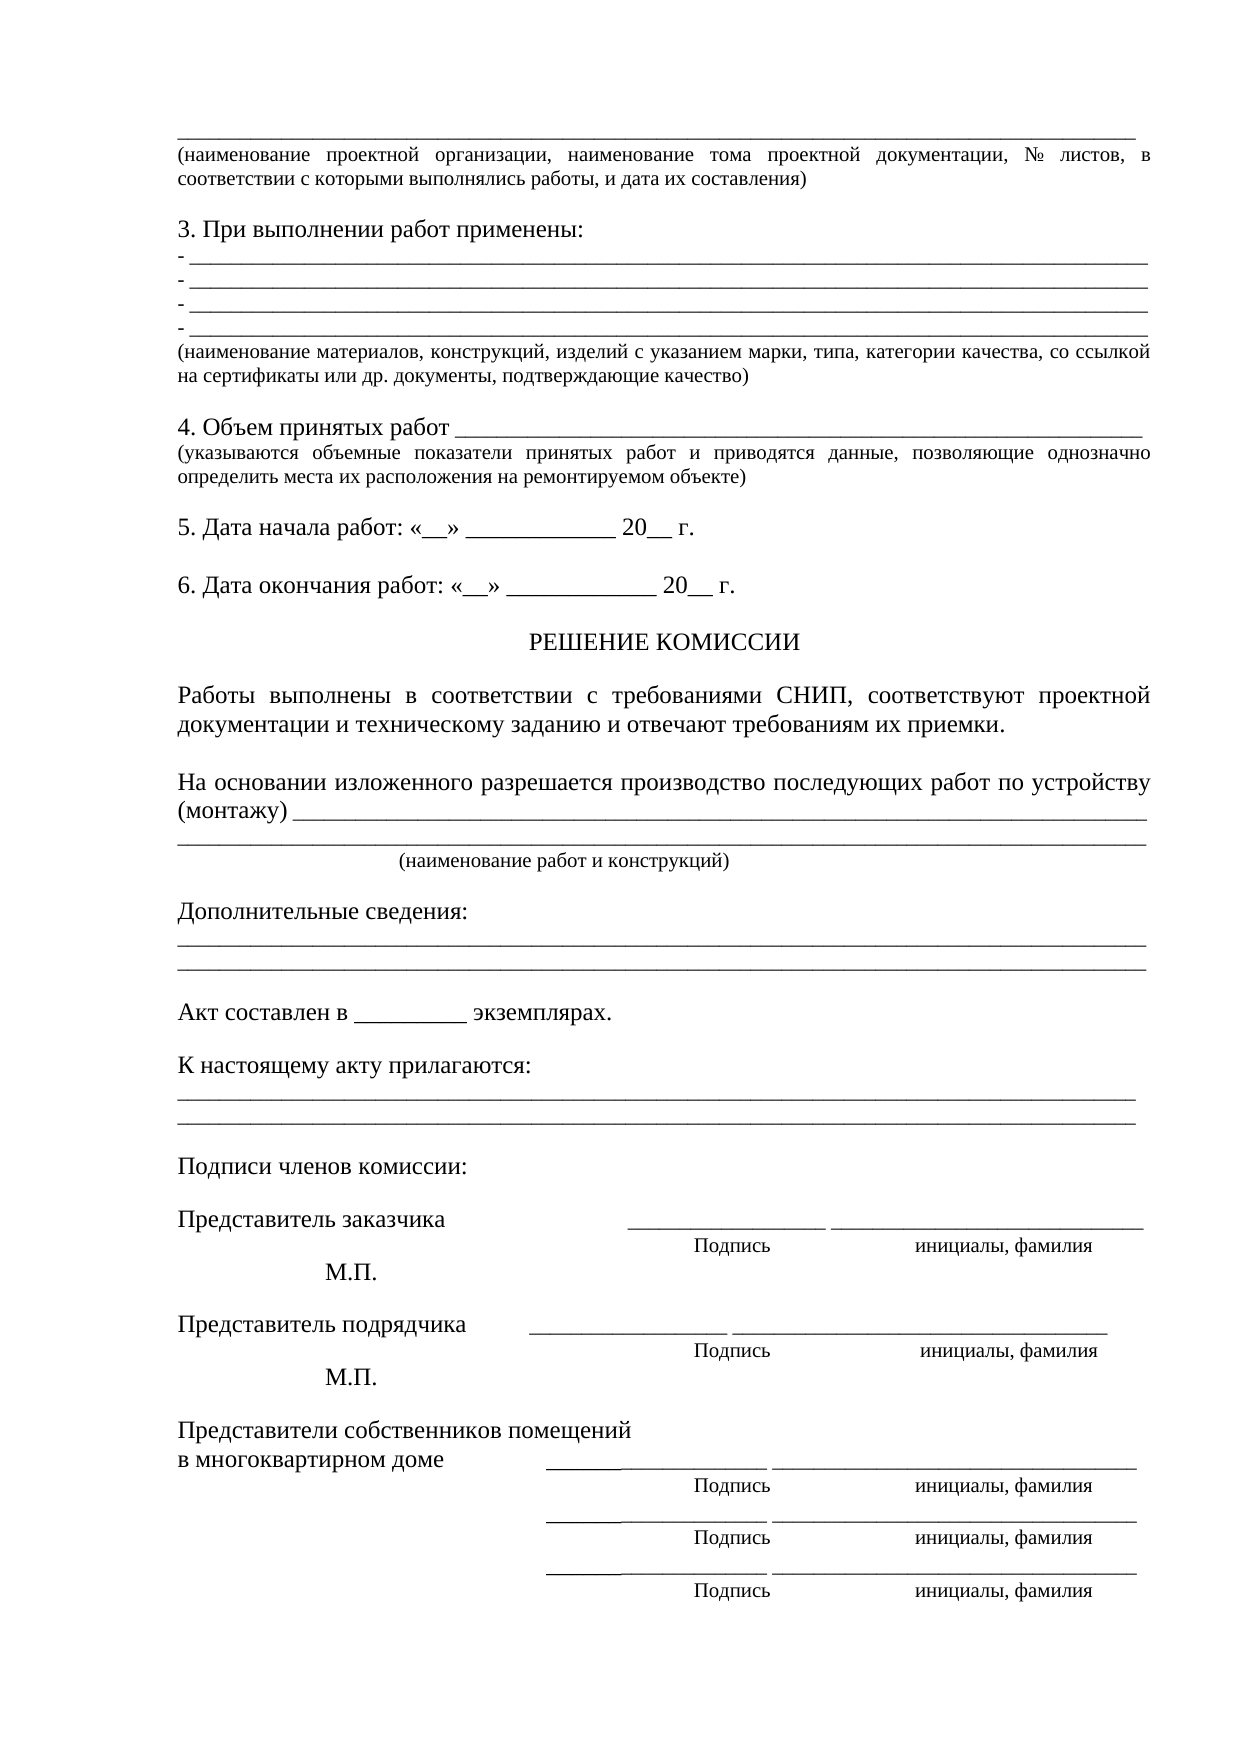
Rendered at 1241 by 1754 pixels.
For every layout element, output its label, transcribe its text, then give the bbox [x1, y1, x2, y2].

text (указываются объемные показатели принятых работ и приводятся данные, позволяющие однозначно определить места их расположения на ремонтируемом объекте) [177, 440, 1152, 488]
text Представитель подрядчика ___________________ ____________________________________ [177, 1309, 1152, 1338]
text На основании изложенного разрешается производство последующих работ по устройству (монтажу) __________________________________________________________________________________ [177, 767, 1152, 824]
text Представитель заказчика ___________________ ______________________________ [177, 1204, 1152, 1232]
text Работы выполнены в соответствии с требованиями СНИП, соответствуют проектной документации и техническому заданию и отвечают требованиям их приемки. [177, 680, 1152, 738]
text К настоящему акту прилагаются: [177, 1050, 1152, 1079]
text _____________________________________________________________________________________________ [177, 925, 1152, 949]
text - ____________________________________________________________________________________________ [177, 243, 1152, 267]
text Дополнительные сведения: [177, 896, 1152, 925]
text Подпись инициалы, фамилия [620, 1472, 1152, 1497]
text Подпись инициалы, фамилия [620, 1232, 1152, 1257]
text (наименование работ и конструкций) [325, 848, 1152, 872]
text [177, 118, 1152, 142]
text М.П. [251, 1257, 1152, 1285]
text Акт составлен в _________ экземплярах. [177, 997, 1152, 1026]
text М.П. [251, 1362, 1152, 1391]
text (наименование материалов, конструкций, изделий с указанием марки, типа, категории качества, со ссылкой на сертификаты или др. документы, подтверждающие качество) [177, 339, 1152, 387]
text ____________________________________________________________________________________________ [177, 1079, 1152, 1103]
text 3. При выполнении работ применены: [177, 214, 1152, 243]
text в многоквартирном доме ____________________ ___________________________________ [177, 1444, 1152, 1472]
text Подпись инициалы, фамилия [620, 1525, 1152, 1549]
text ____________________ ___________________________________ [472, 1497, 1152, 1525]
text Подписи членов комиссии: [177, 1151, 1152, 1180]
text ____________________________________________________________________________________________ [177, 1103, 1152, 1127]
text - ____________________________________________________________________________________________ [177, 267, 1152, 291]
text - ____________________________________________________________________________________________ [177, 291, 1152, 315]
text ____________________ ___________________________________ [472, 1549, 1152, 1578]
text 6. Дата окончания работ: «__» ____________ 20__ г. [177, 570, 1152, 599]
text Подпись инициалы, фамилия [620, 1578, 1152, 1602]
text _____________________________________________________________________________________________ [177, 824, 1152, 848]
text 4. Объем принятых работ __________________________________________________________________ [177, 412, 1152, 440]
text Подпись инициалы, фамилия [620, 1338, 1152, 1362]
text Представители собственников помещений [177, 1415, 1152, 1444]
text _____________________________________________________________________________________________ [177, 949, 1152, 973]
text 5. Дата начала работ: «__» ____________ 20__ г. [177, 512, 1152, 541]
text (наименование проектной организации, наименование тома проектной документации, № листов, в соответствии с которыми выполнялись работы, и дата их составления) [177, 142, 1152, 190]
text РЕШЕНИЕ КОМИССИИ [177, 627, 1152, 656]
text - ____________________________________________________________________________________________ [177, 315, 1152, 339]
